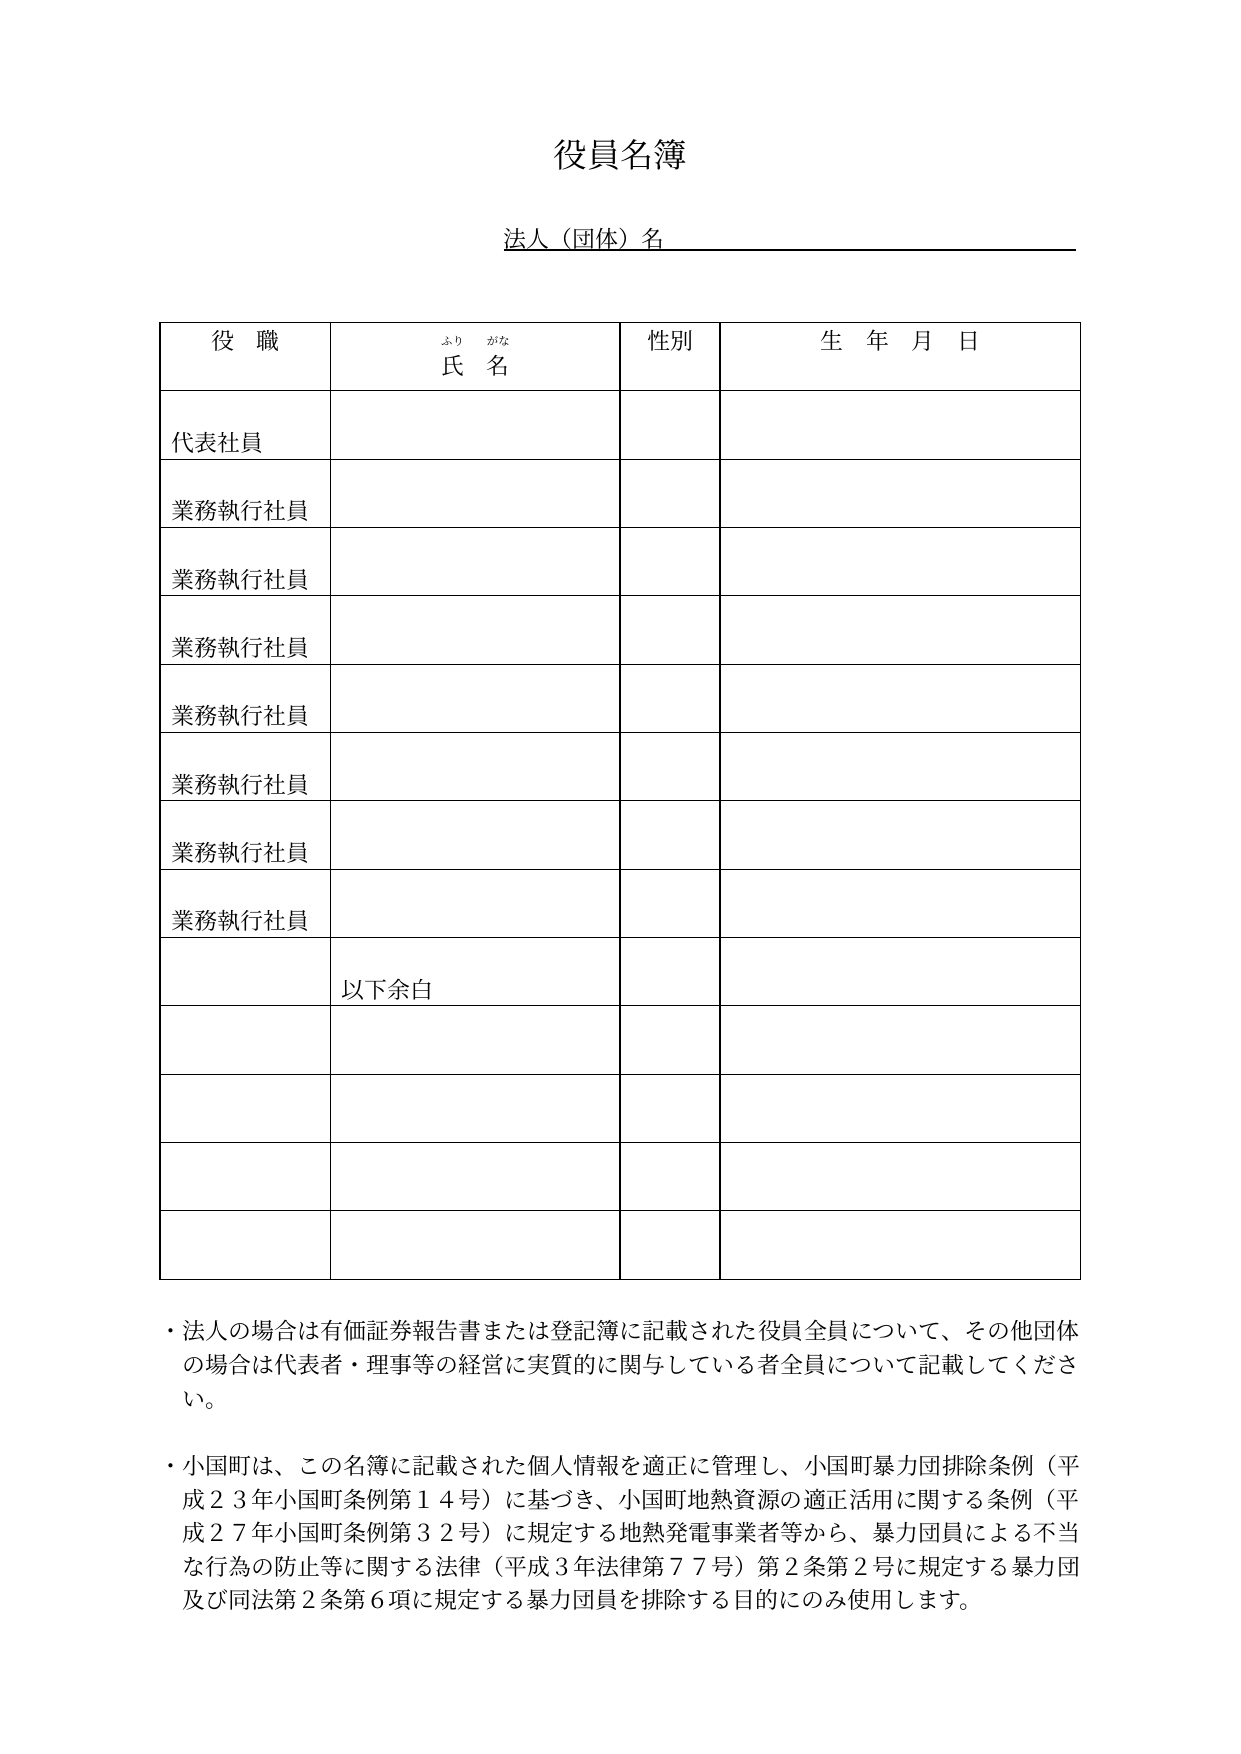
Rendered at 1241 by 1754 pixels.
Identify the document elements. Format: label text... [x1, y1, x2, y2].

table_cell [331, 801, 619, 868]
table_cell [721, 1143, 1080, 1210]
table_cell [721, 391, 1080, 458]
table_cell [721, 1211, 1080, 1278]
text 法人（団体）名 [159, 221, 1081, 254]
table_cell 業務執行社員 [161, 665, 330, 732]
table_cell [621, 1006, 719, 1073]
table_cell [621, 733, 719, 800]
table_cell [621, 870, 719, 937]
table_cell [621, 460, 719, 527]
text 役員名簿 [159, 120, 1081, 187]
table_cell [721, 596, 1080, 663]
table_cell [161, 1006, 330, 1073]
table_cell [721, 938, 1080, 1005]
table_cell [621, 596, 719, 663]
table_cell [621, 391, 719, 458]
table_cell [721, 733, 1080, 800]
table_cell [331, 1143, 619, 1210]
table_cell [331, 460, 619, 527]
table_cell [721, 528, 1080, 595]
table_cell 以下余白 [331, 938, 619, 1005]
table_cell [721, 870, 1080, 937]
table_cell 業務執行社員 [161, 801, 330, 868]
table_cell 業務執行社員 [161, 733, 330, 800]
table_cell [331, 596, 619, 663]
table_cell [331, 1211, 619, 1278]
table_header 役 職 [161, 323, 330, 390]
text ・小国町は、この名簿に記載された個人情報を適正に管理し、小国町暴力団排除条例（平成２３年小国町条例第１４号）に基づき、小国町地熱資源の適正活用に関する条例（平成２７年小国町条例第３２号）に規定する地熱発電事業者等から、暴力団員による不当な行為の防止等に関する法律（平成３年法律第７７号）第２条第２号に規定する暴力団及び同法第２条第６項に規定する暴力団員を排除する目的にのみ使用します。 [159, 1448, 1081, 1616]
table_cell [161, 1211, 330, 1278]
table_cell [621, 665, 719, 732]
table_cell [721, 665, 1080, 732]
table_cell 業務執行社員 [161, 596, 330, 663]
table_cell [331, 391, 619, 458]
table_cell [331, 1006, 619, 1073]
table_cell [161, 1143, 330, 1210]
table_cell [331, 1075, 619, 1142]
table_cell [621, 801, 719, 868]
table_cell [621, 1075, 719, 1142]
table_cell [331, 665, 619, 732]
table_cell [621, 528, 719, 595]
table_cell [621, 938, 719, 1005]
table_header [331, 323, 619, 390]
table_cell [161, 938, 330, 1005]
table_cell 業務執行社員 [161, 460, 330, 527]
table_cell [721, 1075, 1080, 1142]
table_cell [331, 733, 619, 800]
table_cell [721, 1006, 1080, 1073]
text ・法人の場合は有価証券報告書または登記簿に記載された役員全員について、その他団体の場合は代表者・理事等の経営に実質的に関与している者全員について記載してください。 [159, 1313, 1081, 1414]
table_header 生 年 月 日 [721, 323, 1080, 390]
table_cell [331, 528, 619, 595]
table_cell [621, 1211, 719, 1278]
table_cell [721, 801, 1080, 868]
table_header 性別 [621, 323, 719, 390]
table_cell [331, 870, 619, 937]
table_cell 業務執行社員 [161, 528, 330, 595]
table_cell [721, 460, 1080, 527]
table_cell 代表社員 [161, 391, 330, 458]
table_cell [161, 1075, 330, 1142]
table_cell 業務執行社員 [161, 870, 330, 937]
table_cell [621, 1143, 719, 1210]
